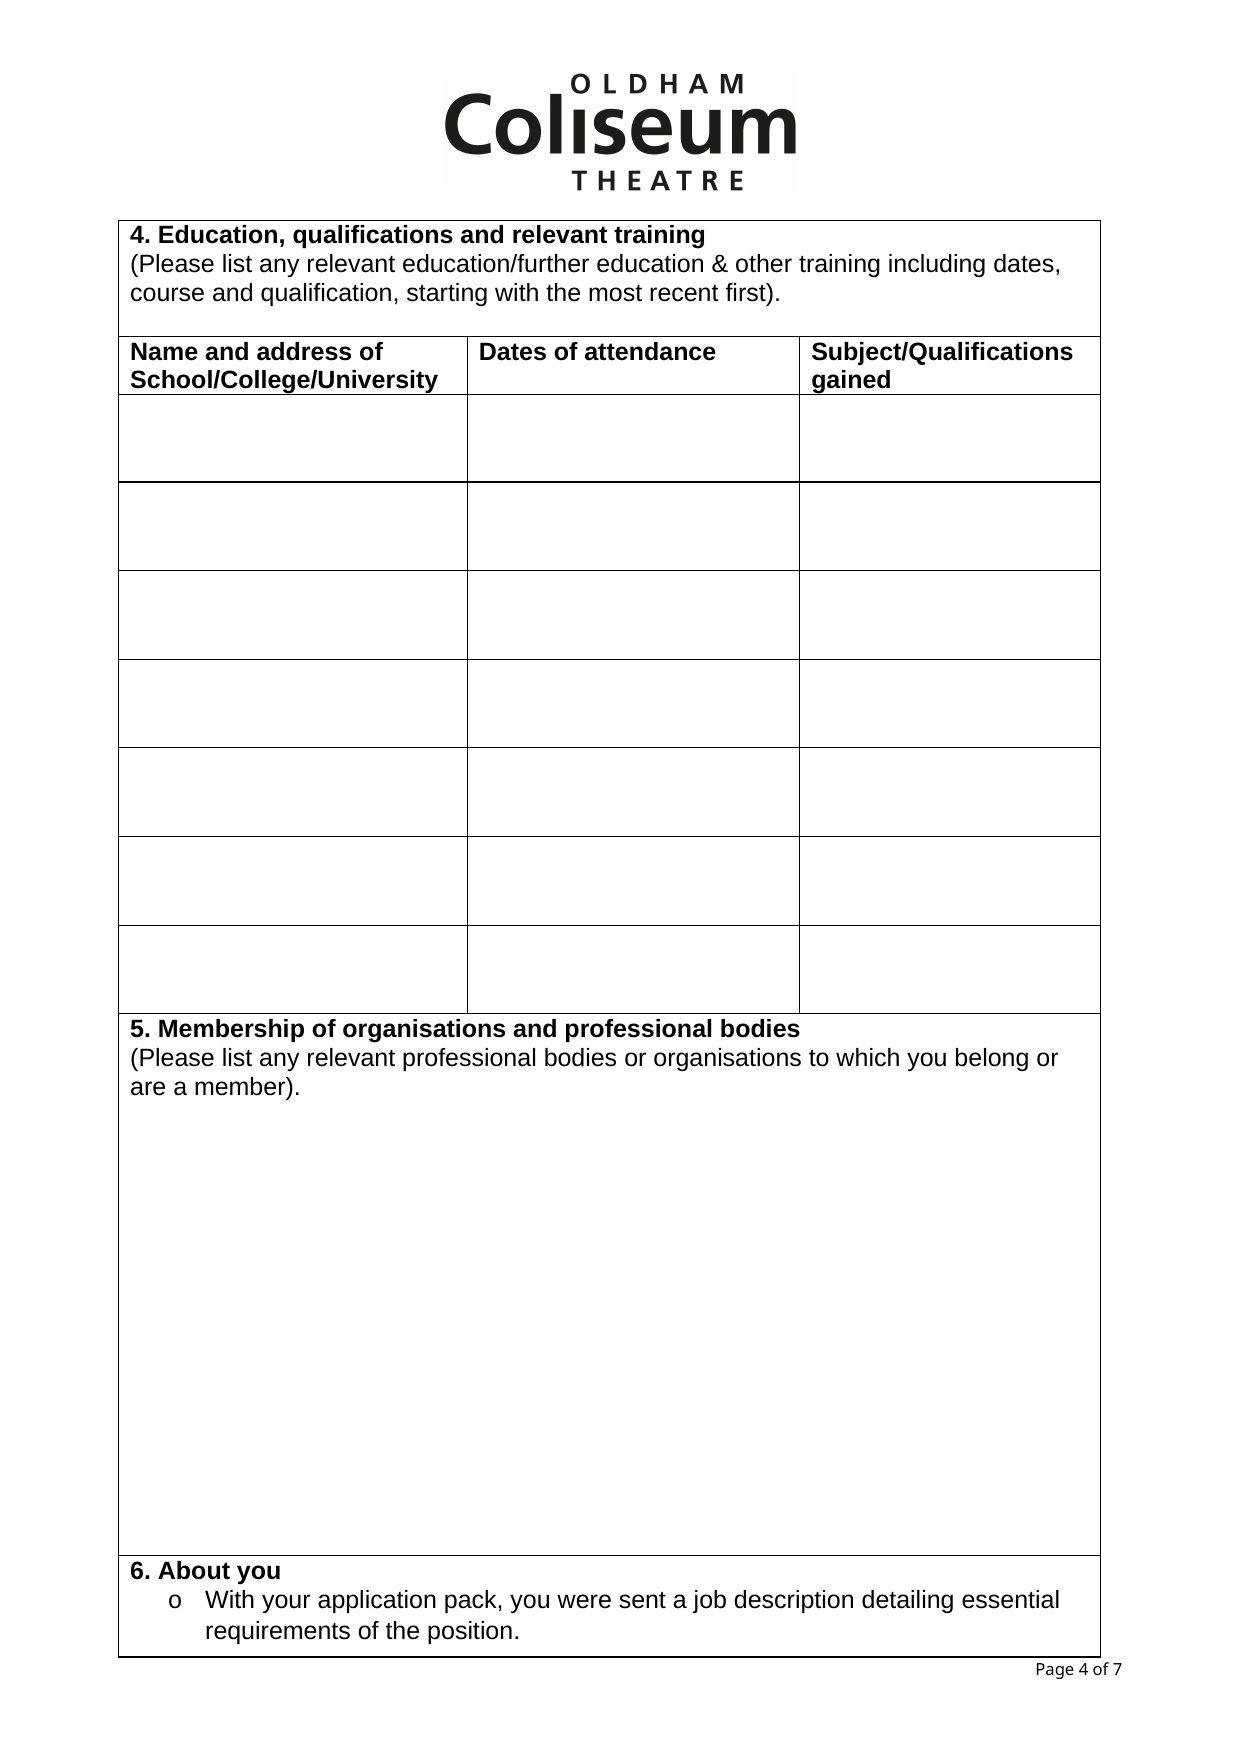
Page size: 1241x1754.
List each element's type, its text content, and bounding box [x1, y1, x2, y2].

table_cell [119, 483, 467, 570]
table_cell [468, 571, 799, 659]
table_cell [800, 837, 1100, 924]
table_cell [468, 748, 799, 836]
table_cell [468, 483, 799, 570]
table_cell [119, 837, 467, 924]
table_cell [800, 395, 1100, 481]
table_cell [800, 571, 1100, 659]
table_cell [800, 926, 1100, 1013]
table_cell [119, 395, 467, 481]
table_cell [468, 926, 799, 1013]
table_cell [800, 660, 1100, 747]
table_cell Subject/Qualifications gained [800, 337, 1100, 394]
table_cell [468, 395, 799, 481]
table_cell [119, 926, 467, 1013]
table_header 4. Education, qualifications and relevant training (Please list any relevant education/further education & other training including dates, course and qualification, starting with the most recent first). [119, 221, 1100, 336]
table_cell [468, 660, 799, 747]
table_cell 5. Membership of organisations and professional bodies (Please list any relevant professional bodies or organisations to which you belong or are a member). [119, 1014, 1100, 1555]
table_cell Name and address of School/College/University [119, 337, 467, 394]
table_cell [800, 748, 1100, 836]
picture [443, 73, 797, 191]
table_cell Dates of attendance [468, 337, 799, 394]
table_cell [468, 837, 799, 924]
table_cell [119, 748, 467, 836]
table_cell [119, 571, 467, 659]
table_cell [800, 483, 1100, 570]
table_cell [119, 660, 467, 747]
